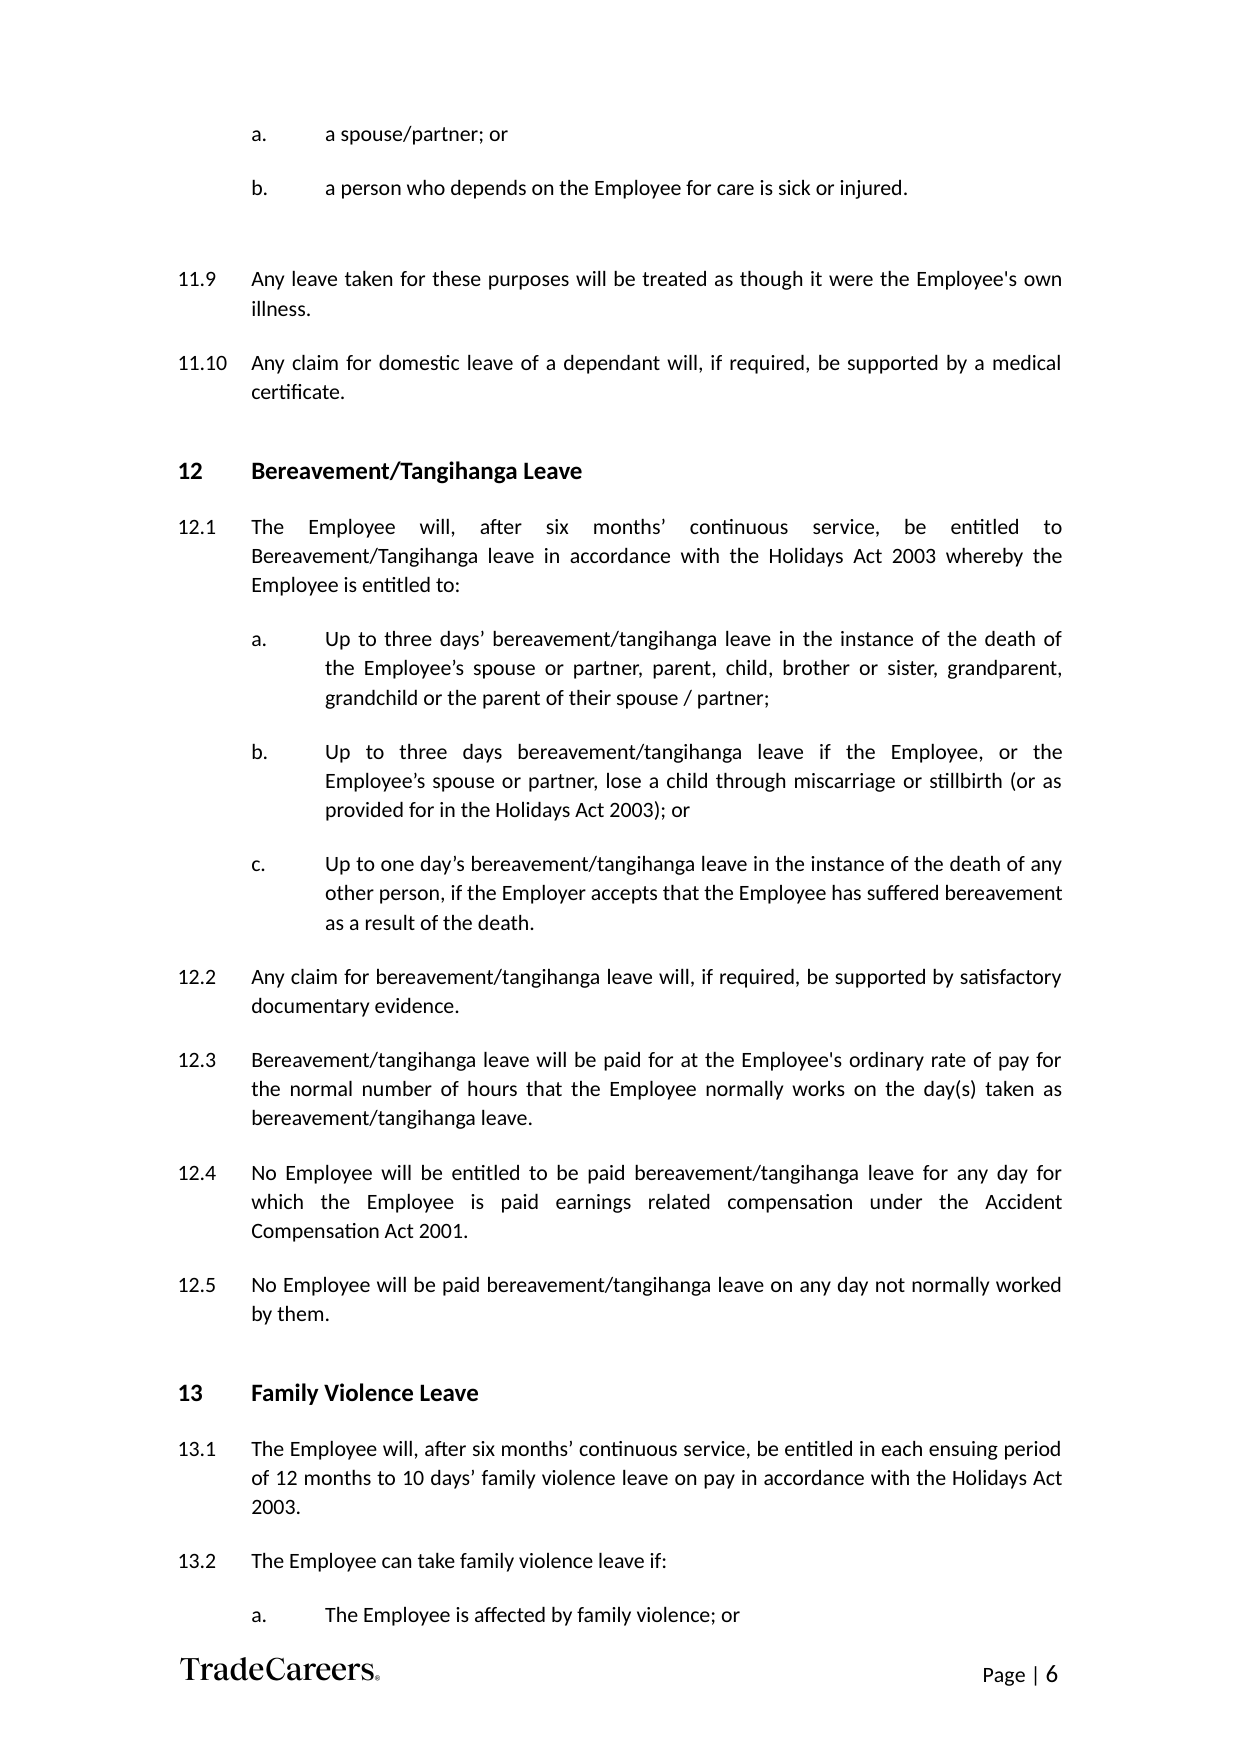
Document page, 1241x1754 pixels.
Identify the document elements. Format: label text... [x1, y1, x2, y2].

subtitle Up to three days bereavement/tangihanga leave if the Employee, or the Employee’s spouse or partner, lose a child through miscarriage or stillbirth (or as provided for in the Holidays Act 2003); or [251, 736, 1063, 823]
subtitle Family Violence Leave [177, 1377, 1063, 1408]
subtitle The Employee can take family violence leave if: [177, 1545, 1063, 1574]
subtitle Up to one day’s bereavement/tangihanga leave in the instance of the death of any other person, if the Employer accepts that the Employee has suffered bereavement as a result of the death. [251, 848, 1063, 936]
subtitle Up to three days’ bereavement/tangihanga leave in the instance of the death of the Employee’s spouse or partner, parent, child, brother or sister, grandparent, grandchild or the parent of their spouse / partner; [251, 623, 1063, 711]
subtitle Any claim for domestic leave of a dependant will, if required, be supported by a medical certificate. [177, 347, 1063, 405]
subtitle a spouse/partner; or [251, 118, 1063, 147]
subtitle Bereavement/tangihanga leave will be paid for at the Employee's ordinary rate of pay for the normal number of hours that the Employee normally works on the day(s) taken as bereavement/tangihanga leave. [177, 1044, 1063, 1132]
subtitle No Employee will be paid bereavement/tangihanga leave on any day not normally worked by them. [177, 1269, 1063, 1327]
subtitle The Employee is affected by family violence; or [251, 1599, 1063, 1629]
subtitle Any claim for bereavement/tangihanga leave will, if required, be supported by satisfactory documentary evidence. [177, 961, 1063, 1019]
picture [177, 1655, 382, 1682]
subtitle a person who depends on the Employee for care is sick or injured. [251, 172, 1063, 201]
subtitle The Employee will, after six months’ continuous service, be entitled in each ensuing period of 12 months to 10 days’ family violence leave on pay in accordance with the Holidays Act 2003. [177, 1433, 1063, 1520]
subtitle No Employee will be entitled to be paid bereavement/tangihanga leave for any day for which the Employee is paid earnings related compensation under the Accident Compensation Act 2001. [177, 1157, 1063, 1244]
subtitle Any leave taken for these purposes will be treated as though it were the Employee's own illness. [177, 263, 1063, 322]
subtitle Bereavement/Tangihanga Leave [177, 455, 1063, 486]
subtitle The Employee will, after six months’ continuous service, be entitled to Bereavement/Tangihanga leave in accordance with the Holidays Act 2003 whereby the Employee is entitled to: [177, 511, 1063, 598]
